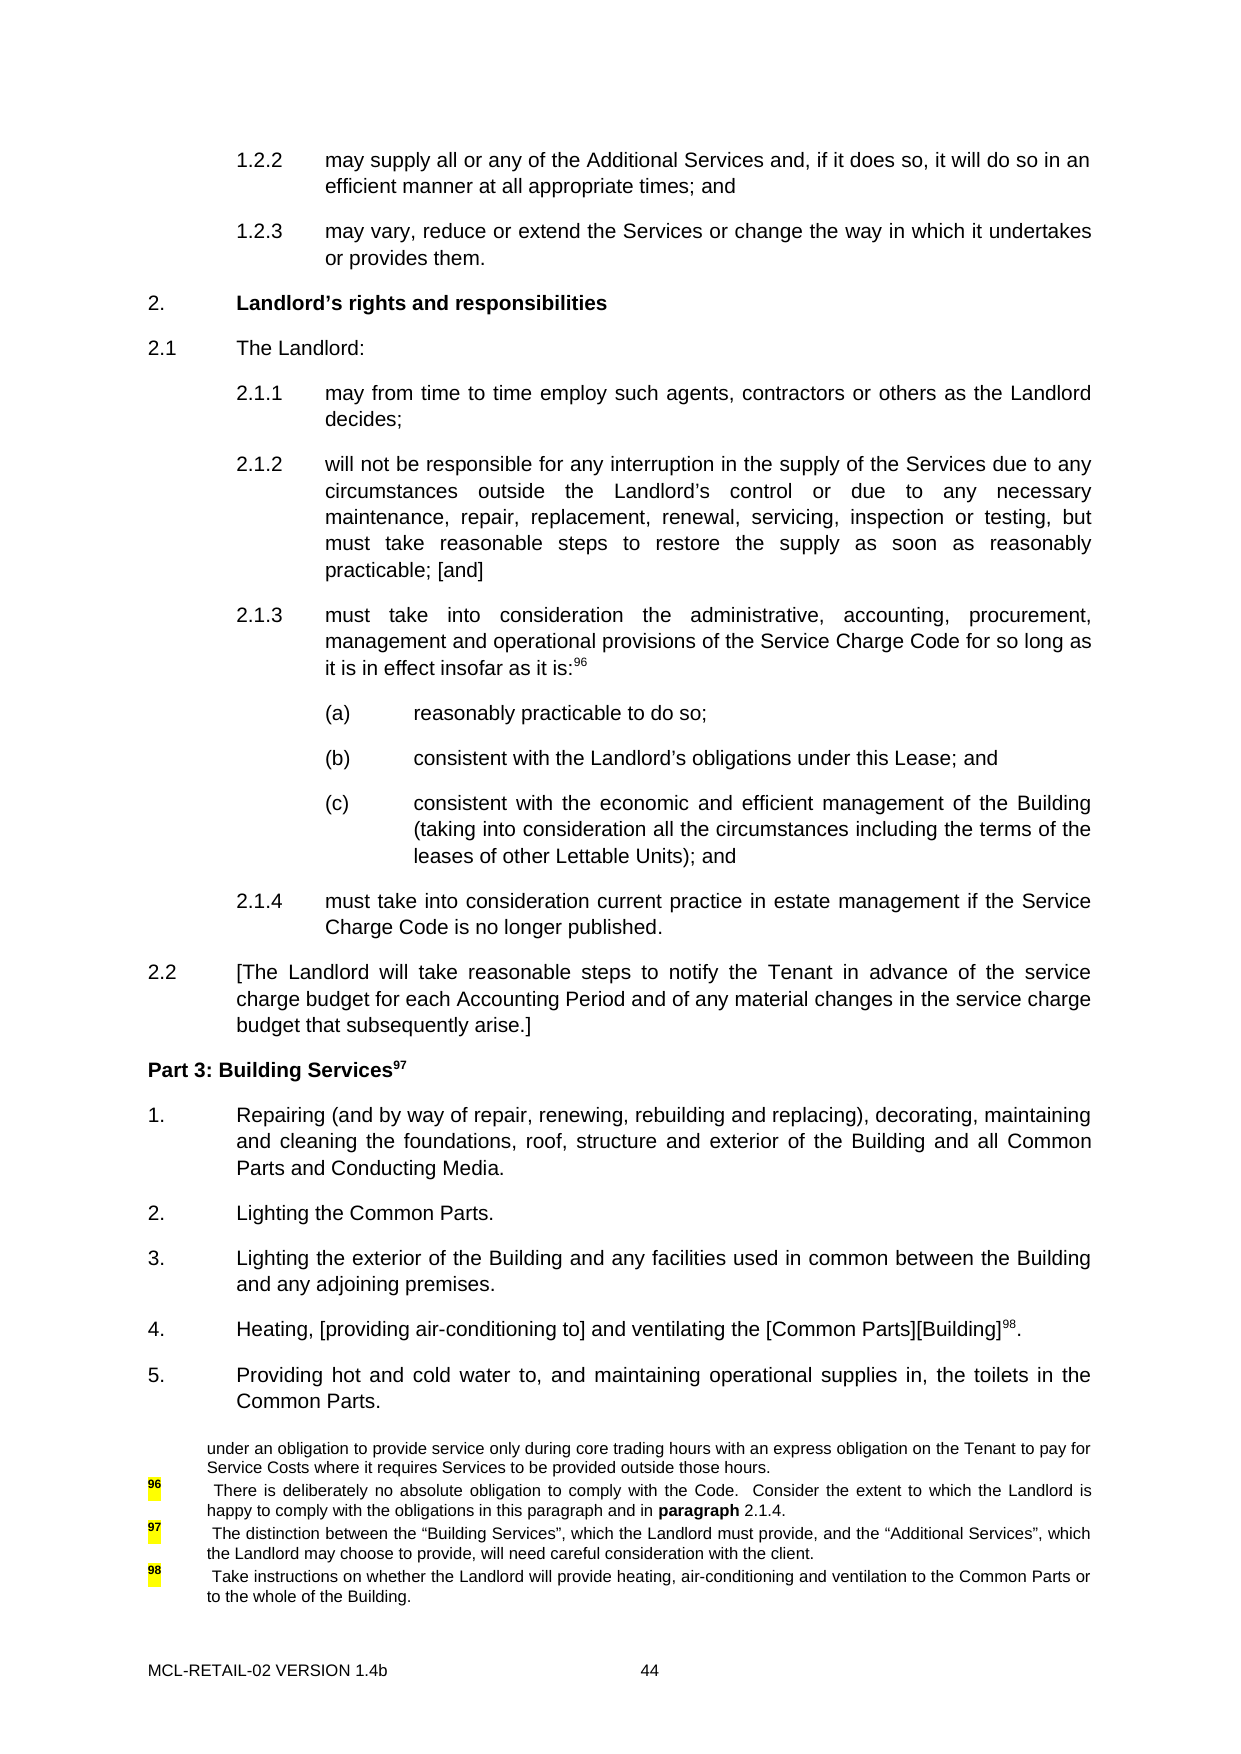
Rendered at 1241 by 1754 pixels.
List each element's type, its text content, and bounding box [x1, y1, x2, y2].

text may from time to time employ such agents, contractors or others as the Landlord decides; [236, 381, 1093, 431]
text will not be responsible for any interruption in the supply of the Services due to any circumstances outside the Landlord’s control or due to any necessary maintenance, repair, replacement, renewal, servicing, inspection or testing, but must take reasonable steps to restore the supply as soon as reasonably practicable; [and] [236, 452, 1093, 582]
text Lighting the exterior of the Building and any facilities used in common between the Building and any adjoining premises. [148, 1246, 1093, 1296]
text reasonably practicable to do so; [325, 701, 1093, 724]
text must take into consideration the administrative, accounting, procurement, management and operational provisions of the Service Charge Code for so long as it is in effect insofar as it is: [236, 603, 1093, 679]
text must take into consideration current practice in estate management if the Service Charge Code is no longer published. [236, 888, 1093, 939]
text consistent with the Landlord’s obligations under this Lease; and [325, 746, 1093, 769]
text Heating, [providing air-conditioning to] and ventilating the [Common Parts][Building]. [148, 1317, 1093, 1341]
text consistent with the economic and efficient management of the Building (taking into consideration all the circumstances including the terms of the leases of other Lettable Units); and [325, 791, 1093, 867]
text may vary, reduce or extend the Services or change the way in which it undertakes or provides them. [236, 219, 1093, 269]
text : Building Services [148, 1058, 1093, 1082]
text Landlord’s rights and responsibilities [148, 291, 1093, 314]
text [The Landlord will take reasonable steps to notify the Tenant in advance of the service charge budget for each Accounting Period and of any material changes in the service charge budget that subsequently arise.] [148, 960, 1093, 1037]
text may supply all or any of the Additional Services and, if it does so, it will do so in an efficient manner at all appropriate times; and [236, 148, 1093, 198]
list Repairing (and by way of repair, renewing, rebuilding and replacing), decorating, maintaining and cleaning the foundations, roof, structure and exterior of the Building and all Common Parts and Conducting Media. [148, 1103, 1093, 1179]
text Providing hot and cold water to, and maintaining operational supplies in, the toilets in the Common Parts. [148, 1362, 1093, 1413]
text The Landlord: [148, 336, 1093, 359]
text Lighting the Common Parts. [148, 1201, 1093, 1225]
